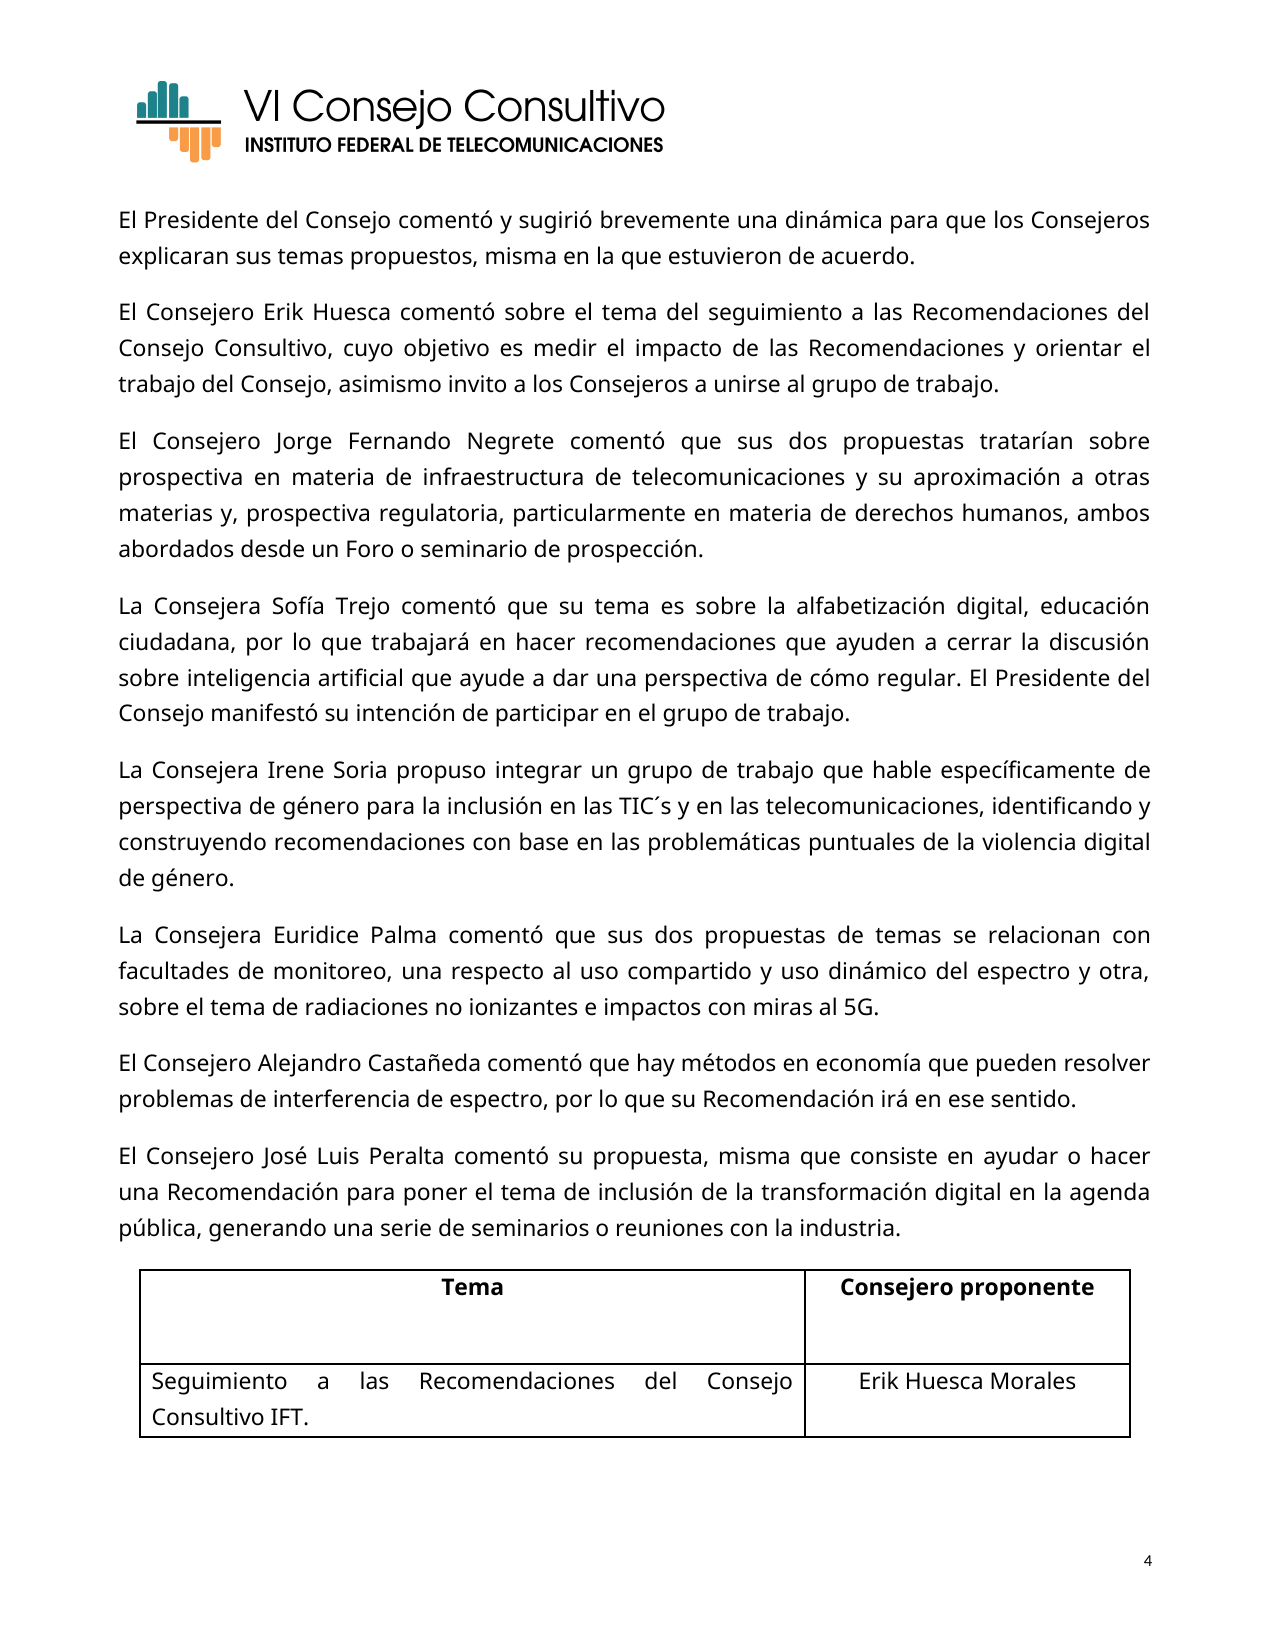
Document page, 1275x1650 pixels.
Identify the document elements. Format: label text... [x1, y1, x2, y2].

text El Presidente del Consejo comentó y sugirió brevemente una dinámica para que los Consejeros explicaran sus temas propuestos, misma en la que estuvieron de acuerdo. [118, 204, 1152, 271]
text El Consejero José Luis Peralta comentó su propuesta, misma que consiste en ayudar o hacer una Recomendación para poner el tema de inclusión de la transformación digital en la agenda pública, generando una serie de seminarios o reuniones con la industria. [118, 1140, 1152, 1243]
table_cell Erik Huesca Morales [806, 1365, 1129, 1436]
text La Consejera Sofía Trejo comentó que su tema es sobre la alfabetización digital, educación ciudadana, por lo que trabajará en hacer recomendaciones que ayuden a cerrar la discusión sobre inteligencia artificial que ayude a dar una perspectiva de cómo regular. El Presidente del Consejo manifestó su intención de participar en el grupo de trabajo. [118, 589, 1152, 729]
table_cell Seguimiento a las Recomendaciones del Consejo Consultivo IFT. [141, 1365, 804, 1436]
table_header Consejero proponente [806, 1271, 1129, 1362]
text La Consejera Euridice Palma comentó que sus dos propuestas de temas se relacionan con facultades de monitoreo, una respecto al uso compartido y uso dinámico del espectro y otra, sobre el tema de radiaciones no ionizantes e impactos con miras al 5G. [118, 919, 1152, 1022]
text El Consejero Erik Huesca comentó sobre el tema del seguimiento a las Recomendaciones del Consejo Consultivo, cuyo objetivo es medir el impacto de las Recomendaciones y orientar el trabajo del Consejo, asimismo invito a los Consejeros a unirse al grupo de trabajo. [118, 296, 1152, 399]
picture [118, 73, 682, 165]
text El Consejero Jorge Fernando Negrete comentó que sus dos propuestas tratarían sobre prospectiva en materia de infraestructura de telecomunicaciones y su aproximación a otras materias y, prospectiva regulatoria, particularmente en materia de derechos humanos, ambos abordados desde un Foro o seminario de prospección. [118, 425, 1152, 564]
text La Consejera Irene Soria propuso integrar un grupo de trabajo que hable específicamente de perspectiva de género para la inclusión en las TIC´s y en las telecomunicaciones, identificando y construyendo recomendaciones con base en las problemáticas puntuales de la violencia digital de género. [118, 754, 1152, 893]
text El Consejero Alejandro Castañeda comentó que hay métodos en economía que pueden resolver problemas de interferencia de espectro, por lo que su Recomendación irá en ese sentido. [118, 1047, 1152, 1114]
table_header Tema [141, 1271, 804, 1362]
